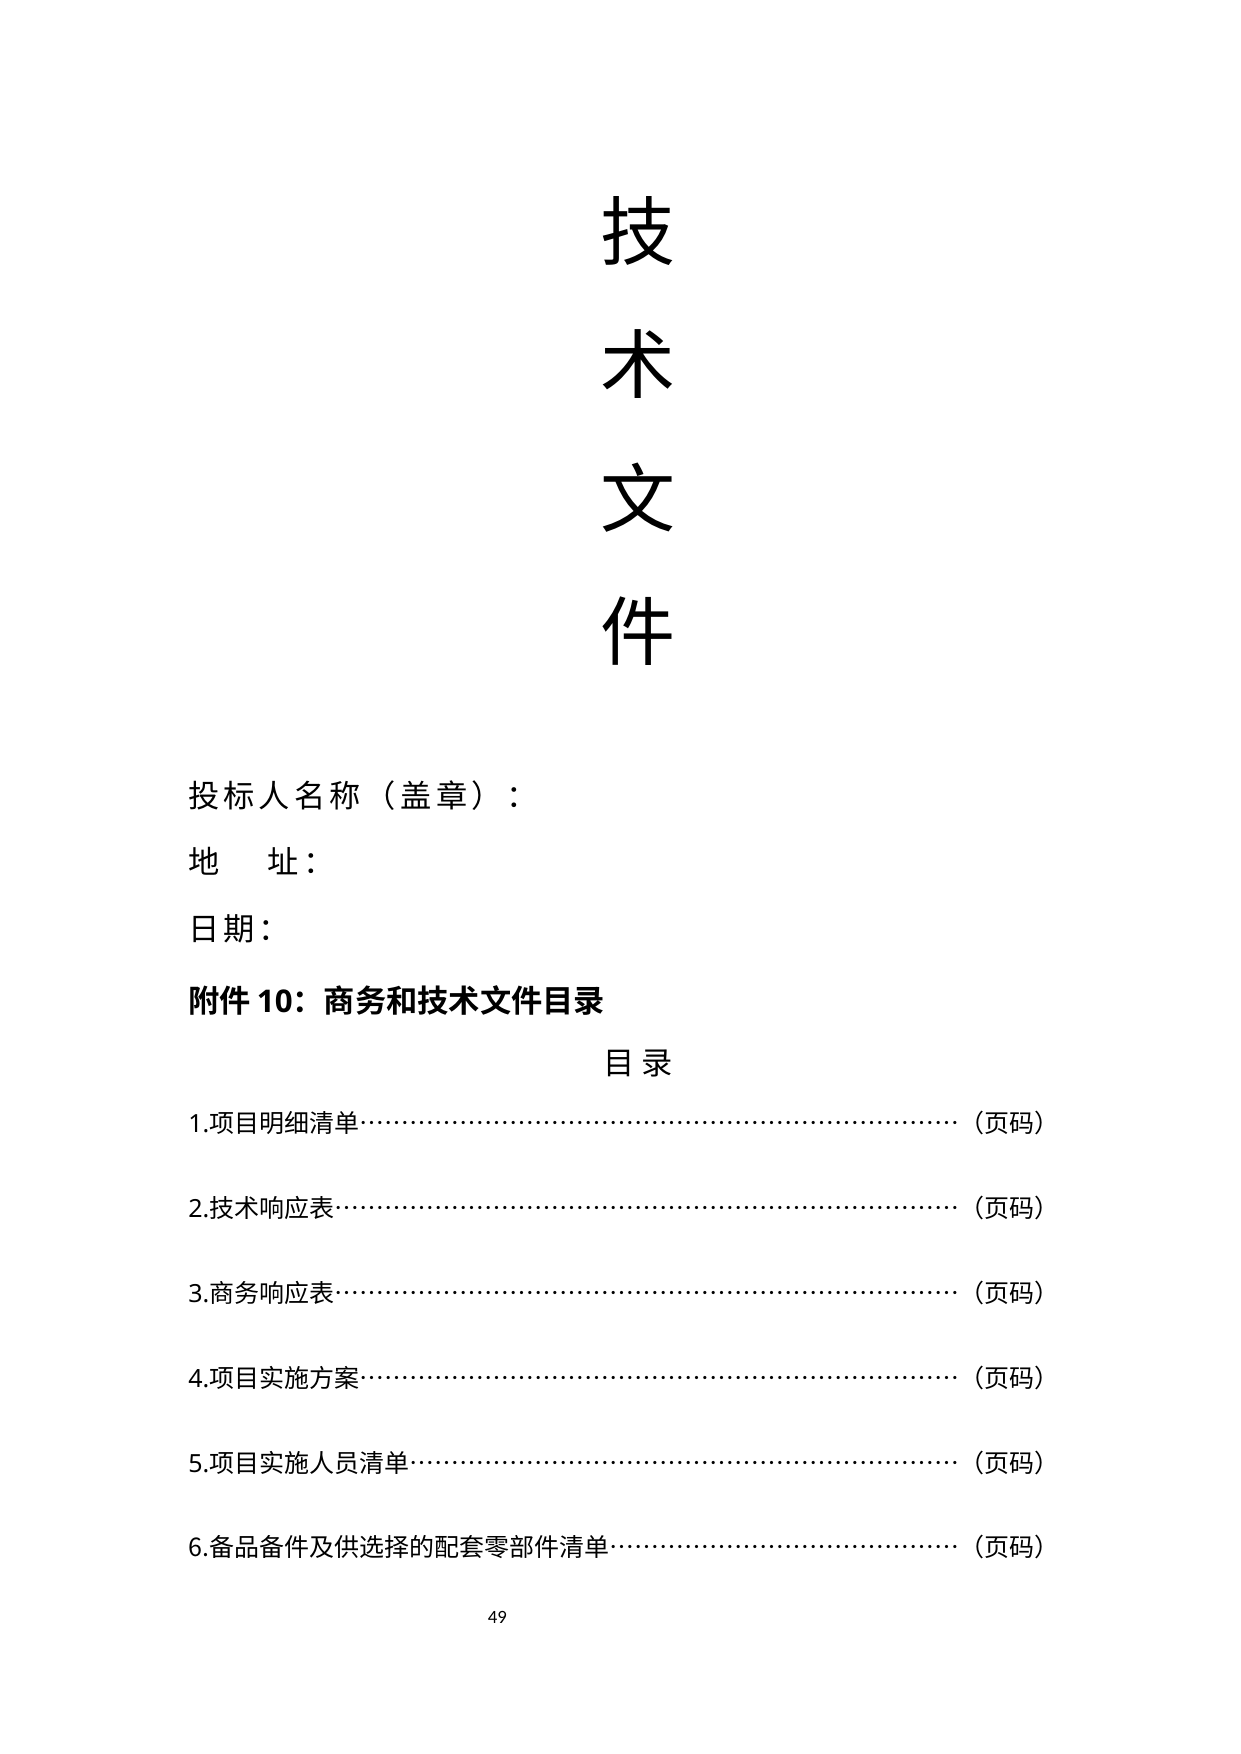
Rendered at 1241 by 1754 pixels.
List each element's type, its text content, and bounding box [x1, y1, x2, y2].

text 2.技术响应表…………………………………………………………………（页码） [188, 1173, 1088, 1240]
text 文 [188, 427, 1087, 560]
text 4.项目实施方案………………………………………………………………（页码） [188, 1343, 1088, 1410]
text 地 址： [188, 827, 1099, 894]
text 3.商务响应表…………………………………………………………………（页码） [188, 1258, 1088, 1325]
text 附件10：商务和技术文件目录 [188, 977, 1088, 1022]
text 术 [188, 294, 1087, 427]
text 6.备品备件及供选择的配套零部件清单……………………………………（页码） [188, 1513, 1088, 1579]
text 1.项目明细清单………………………………………………………………（页码） [188, 1089, 1088, 1155]
text 目 录 [188, 1038, 1088, 1083]
text 投标人名称（盖章）： [188, 760, 1099, 827]
text 技 [188, 160, 1087, 294]
text 件 [188, 560, 1087, 694]
text 5.项目实施人员清单…………………………………………………………（页码） [188, 1428, 1088, 1494]
text 日期： [188, 894, 1099, 960]
